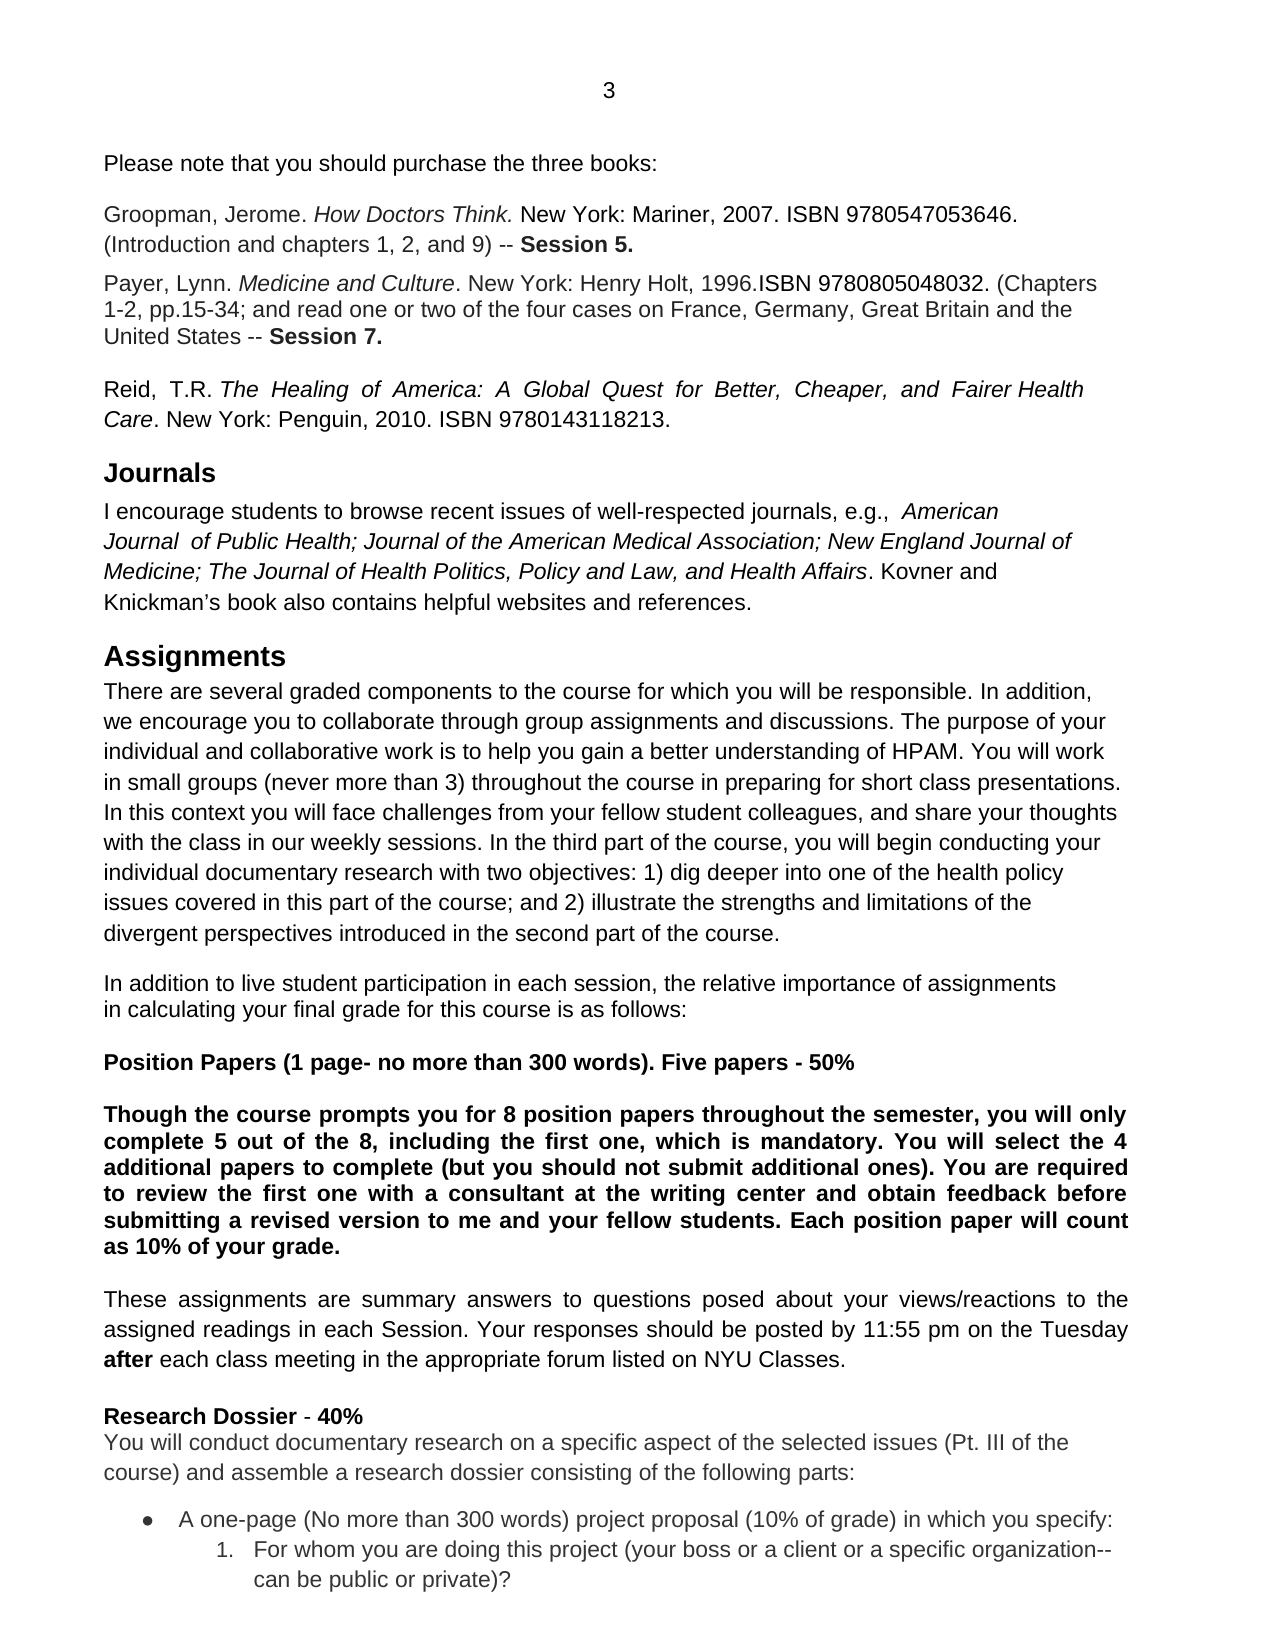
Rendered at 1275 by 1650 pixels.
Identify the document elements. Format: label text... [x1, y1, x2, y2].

text You will conduct documentary research on a specific aspect of the selected issues (Pt. III of the course) and assemble a research dossier consisting of the following parts: [103, 1429, 1120, 1486]
text These assignments are summary answers to questions posed about your views/reactions to the assigned readings in each Session. Your responses should be posted by 11:55 pm on the Tuesday after each class meeting in the appropriate forum listed on NYU Classes. [103, 1286, 1129, 1373]
list For whom you are doing this project (your boss or a client or a specific organization-- can be public or private)? [216, 1536, 1112, 1593]
text In addition to live student participation in each session, the relative importance of assignments in calculating your final grade for this course is as follows: [103, 969, 1061, 1022]
text Journals [103, 457, 1258, 488]
text Groopman, Jerome. How Doctors Think. New York: Mariner, 2007. ISBN 9780547053646. (Introduction and chapters 1, 2, and 9) -- Session 5. [103, 201, 1120, 258]
text Payer, Lynn. Medicine and Culture. New York: Henry Holt, 1996.ISBN 9780805048032. (Chapters 1-2, pp.15-34; and read one or two of the four cases on France, Germany, Great Britain and the United States -- Session 7. [103, 270, 1103, 349]
subtitle Assignments [103, 639, 1258, 673]
list A one-page (No more than 300 words) project proposal (10% of grade) in which you specify: [141, 1506, 1258, 1532]
text Please note that you should purchase the three books: [103, 150, 1258, 176]
text There are several graded components to the course for which you will be responsible. In addition, we encourage you to collaborate through group assignments and discussions. The purpose of your individual and collaborative work is to help you gain a better understanding of HPAM. You will work in small groups (never more than 3) throughout the course in preparing for short class presentations. In this context you will face challenges from your fellow student colleagues, and share your thoughts with the class in our weekly sessions. In the third part of the course, you will begin conducting your individual documentary research with two objectives: 1) dig deeper into one of the health policy issues covered in this part of the course; and 2) illustrate the strengths and limitations of the divergent perspectives introduced in the second part of the course. [103, 678, 1121, 946]
text Though the course prompts you for 8 position papers throughout the semester, you will only complete 5 out of the 8, including the first one, which is mandatory. You will select the 4 additional papers to complete (but you should not submit additional ones). You are required to review the first one with a consultant at the writing center and obtain feedback before submitting a revised version to me and your fellow students. Each position paper will count as 10% of your grade. [103, 1101, 1129, 1259]
subtitle Position Papers (1 page- no more than 300 words). Five papers - 50% [103, 1049, 1258, 1075]
subtitle Research Dossier - 40% [103, 1403, 1258, 1429]
text Reid, T.R. The Healing of America: A Global Quest for Better, Cheaper, and Fairer Health Care. New York: Penguin, 2010. ISBN 9780143118213. [103, 376, 1120, 432]
text I encourage students to browse recent issues of well-respected journals, e.g., American Journal of Public Health; Journal of the American Medical Association; New England Journal of Medicine; The Journal of Health Politics, Policy and Law, and Health Affairs. Kovner and Knickman’s book also contains helpful websites and references. [103, 498, 1072, 615]
